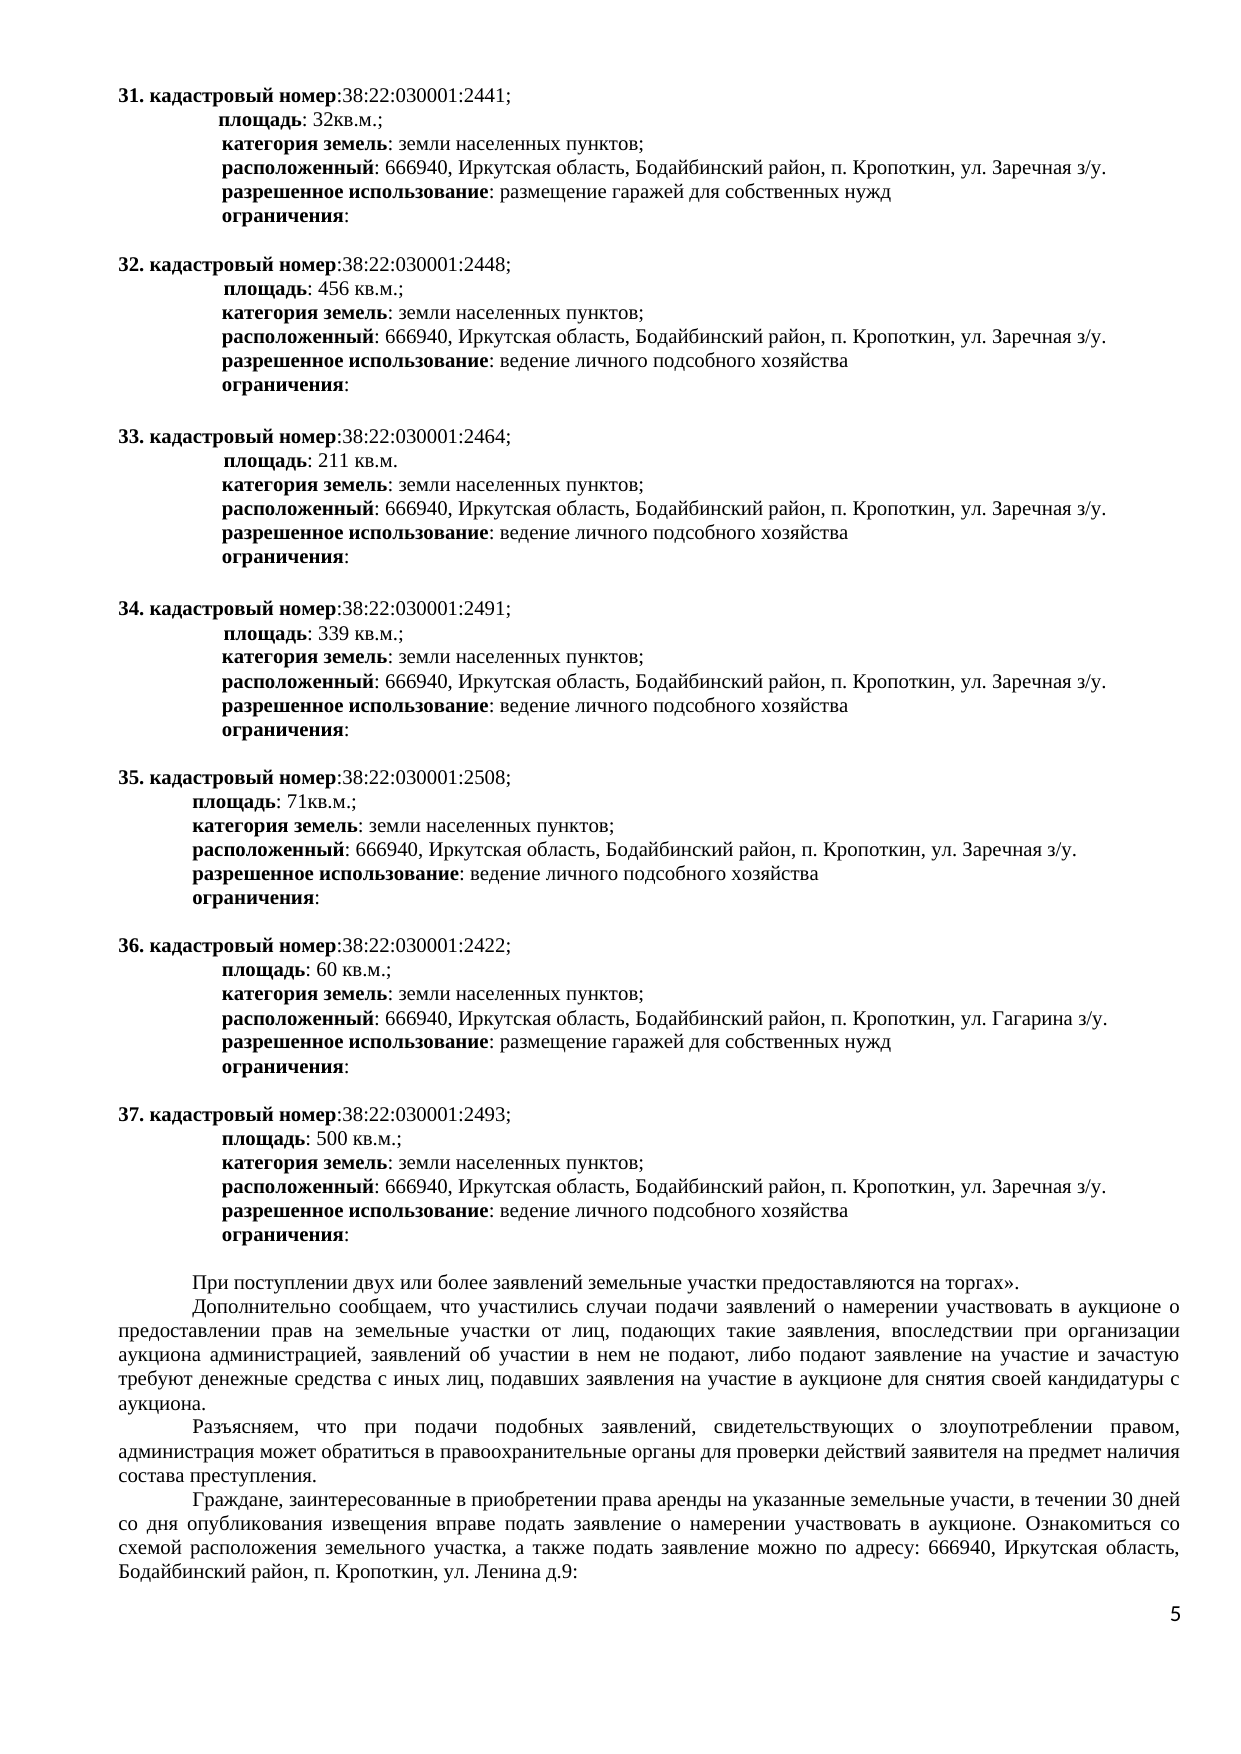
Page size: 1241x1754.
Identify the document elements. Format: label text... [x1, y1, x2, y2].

text 34. кадастровый номер:38:22:030001:2491; [118, 596, 1181, 620]
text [148, 155, 1181, 179]
text ограничения: [118, 885, 1181, 909]
text разрешенное использование: ведение личного подсобного хозяйства [118, 861, 1181, 885]
text расположенный: 666940, Иркутская область, Бодайбинский район, п. Кропоткин, ул. Заречная з/у. [148, 668, 1181, 693]
text категория земель: земли населенных пунктов; [222, 1150, 1181, 1174]
text 36. кадастровый номер:38:22:030001:2422; [118, 933, 1181, 957]
text расположенный: 666940, Иркутская область, Бодайбинский район, п. Кропоткин, ул. Гагарина з/у. [148, 1005, 1181, 1029]
text площадь: 211 кв.м. [118, 448, 1181, 472]
text разрешенное использование: ведение личного подсобного хозяйства [148, 348, 1181, 372]
text расположенный: 666940, Иркутская область, Бодайбинский район, п. Кропоткин, ул. Заречная з/у. [148, 324, 1181, 348]
text расположенный: 666940, Иркутская область, Бодайбинский район, п. Кропоткин, ул. Заречная з/у. [148, 496, 1181, 520]
text ограничения: [148, 544, 1181, 568]
text категория земель: земли населенных пунктов; [222, 300, 1181, 324]
text категория земель: земли населенных пунктов; [222, 472, 1181, 496]
text площадь: 500 кв.м.; [192, 1126, 1181, 1150]
text 37. кадастровый номер:38:22:030001:2493; [118, 1102, 1181, 1126]
text ограничения: [148, 1222, 1181, 1246]
text ограничения: [148, 203, 1181, 227]
text 35. кадастровый номер:38:22:030001:2508; [118, 765, 1181, 789]
text категория земель: земли населенных пунктов; [118, 813, 1181, 837]
text Разъясняем, что при подачи подобных заявлений, свидетельствующих о злоупотреблении правом, администрация может обратиться в правоохранительные органы для проверки действий заявителя на предмет наличия состава преступления. [118, 1414, 1181, 1487]
text разрешенное использование: ведение личного подсобного хозяйства [148, 1198, 1181, 1222]
text 32. кадастровый номер:38:22:030001:2448; [118, 252, 1181, 276]
text 31. кадастровый номер:38:22:030001:2441; [118, 83, 1181, 107]
text категория земель: земли населенных пунктов; [222, 981, 1181, 1005]
text разрешенное использование: размещение гаражей для собственных нужд [148, 1029, 1181, 1053]
text разрешенное использование: ведение личного подсобного хозяйства [148, 693, 1181, 717]
text площадь: 456 кв.м.; [118, 276, 1181, 300]
text площадь: 32кв.м.; [118, 107, 1181, 131]
text расположенный: 666940, Иркутская область, Бодайбинский район, п. Кропоткин, ул. Заречная з/у. [148, 1174, 1181, 1198]
text площадь: 60 кв.м.; [178, 957, 1181, 981]
text категория земель: земли населенных пунктов; [222, 131, 1181, 155]
text Дополнительно сообщаем, что участились случаи подачи заявлений о намерении участвовать в аукционе о предоставлении прав на земельные участки от лиц, подающих такие заявления, впоследствии при организации аукциона администрацией, заявлений об участии в нем не подают, либо подают заявление на участие и зачастую требуют денежные средства с иных лиц, подавших заявления на участие в аукционе для снятия своей кандидатуры с аукциона. [118, 1294, 1181, 1414]
text площадь: 71кв.м.; [118, 789, 1181, 813]
text ограничения: [148, 372, 1181, 396]
text разрешенное использование: ведение личного подсобного хозяйства [148, 520, 1181, 544]
text Граждане, заинтересованные в приобретении права аренды на указанные земельные участи, в течении 30 дней со дня опубликования извещения вправе подать заявление о намерении участвовать в аукционе. Ознакомиться со схемой расположения земельного участка, а также подать заявление можно по адресу: 666940, Иркутская область, Бодайбинский район, п. Кропоткин, ул. Ленина д.9: [118, 1487, 1181, 1583]
text 33. кадастровый номер:38:22:030001:2464; [118, 424, 1181, 448]
text разрешенное использование: размещение гаражей для собственных нужд [148, 179, 1181, 203]
text расположенный: 666940, Иркутская область, Бодайбинский район, п. Кропоткин, ул. Заречная з/у. [118, 837, 1181, 861]
text ограничения: [148, 717, 1181, 741]
text При поступлении двух или более заявлений земельные участки предоставляются на торгах». [118, 1270, 1181, 1294]
text ограничения: [148, 1053, 1181, 1078]
text площадь: 339 кв.м.; [118, 620, 1181, 644]
text категория земель: земли населенных пунктов; [222, 644, 1181, 668]
